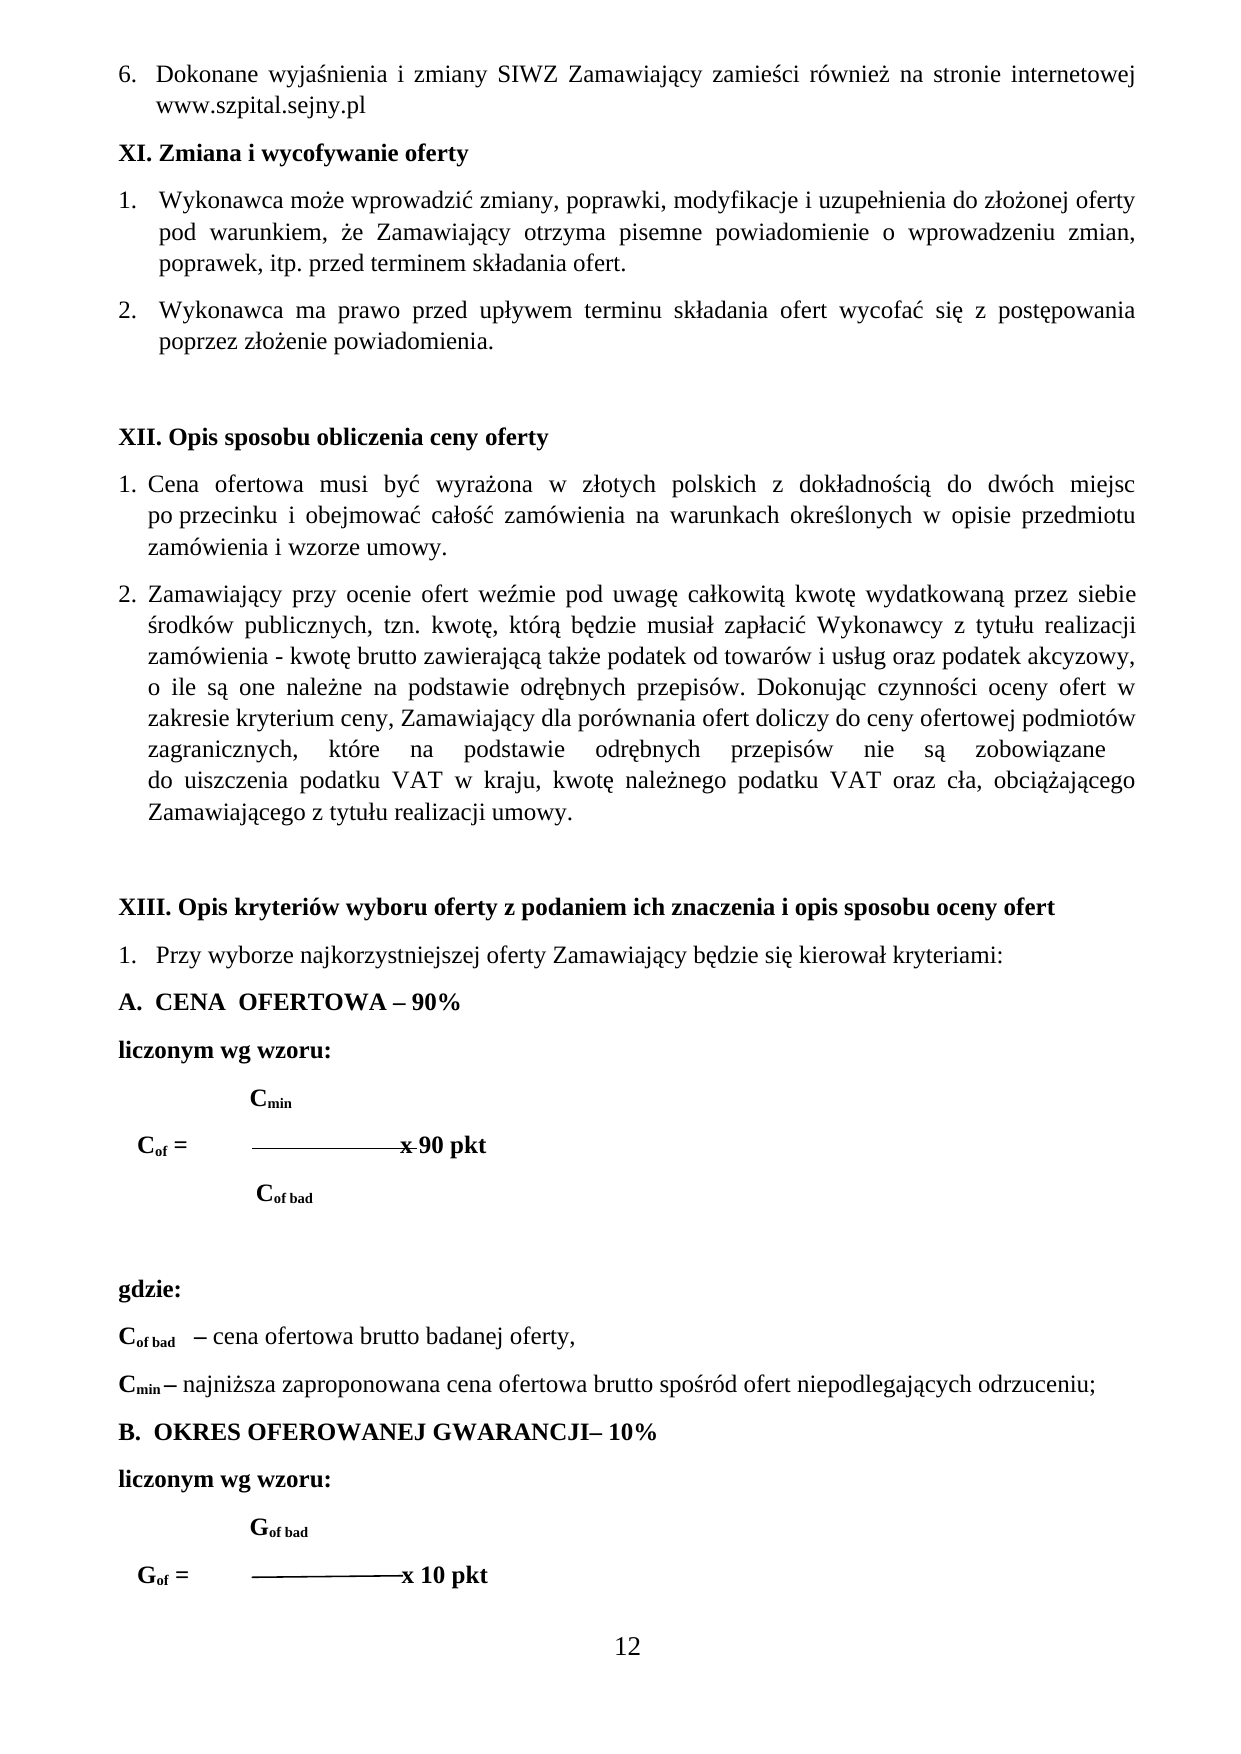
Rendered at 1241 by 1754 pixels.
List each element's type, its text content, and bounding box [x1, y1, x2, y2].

list Przy wyborze najkorzystniejszej oferty Zamawiający będzie się kierował kryteriami: [118, 940, 1137, 968]
text A. CENA OFERTOWA – 90% [118, 987, 1137, 1016]
list Cena ofertowa musi być wyrażona w złotych polskich z dokładnością do dwóch miejsc po przecinku i obejmować całość zamówienia na warunkach określonych w opisie przedmiotu zamówienia i wzorze umowy. [118, 469, 1137, 560]
list Dokonane wyjaśnienia i zmiany SIWZ Zamawiający zamieści również na stronie internetowej www.szpital.sejny.pl [118, 59, 1137, 119]
text Cof = x 90 pkt [118, 1131, 1137, 1159]
text Cmin [118, 1083, 1137, 1112]
text XIII. Opis kryteriów wyboru oferty z podaniem ich znaczenia i opis sposobu oceny ofert [118, 892, 1137, 921]
text gdzie: [118, 1274, 1137, 1302]
list Zamawiający przy ocenie ofert weźmie pod uwagę całkowitą kwotę wydatkowaną przez siebie środków publicznych, tzn. kwotę, którą będzie musiał zapłacić Wykonawcy z tytułu realizacji zamówienia - kwotę brutto zawierającą także podatek od towarów i usług oraz podatek akcyzowy, o ile są one należne na podstawie odrębnych przepisów. Dokonując czynności oceny ofert w zakresie kryterium ceny, Zamawiający dla porównania ofert doliczy do ceny ofertowej podmiotów zagranicznych, które na podstawie odrębnych przepisów nie są zobowiązane do uiszczenia podatku VAT w kraju, kwotę należnego podatku VAT oraz cła, obciążającego Zamawiającego z tytułu realizacji umowy. [118, 579, 1137, 825]
text Cof bad [118, 1178, 1137, 1207]
text XII. Opis sposobu obliczenia ceny oferty [118, 422, 1137, 451]
text liczonym wg wzoru: [118, 1035, 1137, 1064]
text Cof bad – cena ofertowa brutto badanej oferty, [118, 1321, 1137, 1350]
text Gof bad [118, 1512, 1137, 1541]
text Gof = x 10 pkt [118, 1560, 1137, 1589]
text liczonym wg wzoru: [118, 1464, 1137, 1493]
text XI. Zmiana i wycofywanie oferty [118, 138, 1137, 167]
text Cmin – najniższa zaproponowana cena ofertowa brutto spośród ofert niepodlegających odrzuceniu; [118, 1369, 1137, 1398]
list Wykonawca ma prawo przed upływem terminu składania ofert wycofać się z postępowania poprzez złożenie powiadomienia. [118, 295, 1137, 355]
list Wykonawca może wprowadzić zmiany, poprawki, modyfikacje i uzupełnienia do złożonej oferty pod warunkiem, że Zamawiający otrzyma pisemne powiadomienie o wprowadzeniu zmian, poprawek, itp. przed terminem składania ofert. [118, 186, 1137, 276]
text B. OKRES OFEROWANEJ GWARANCJI– 10% [118, 1417, 1137, 1446]
